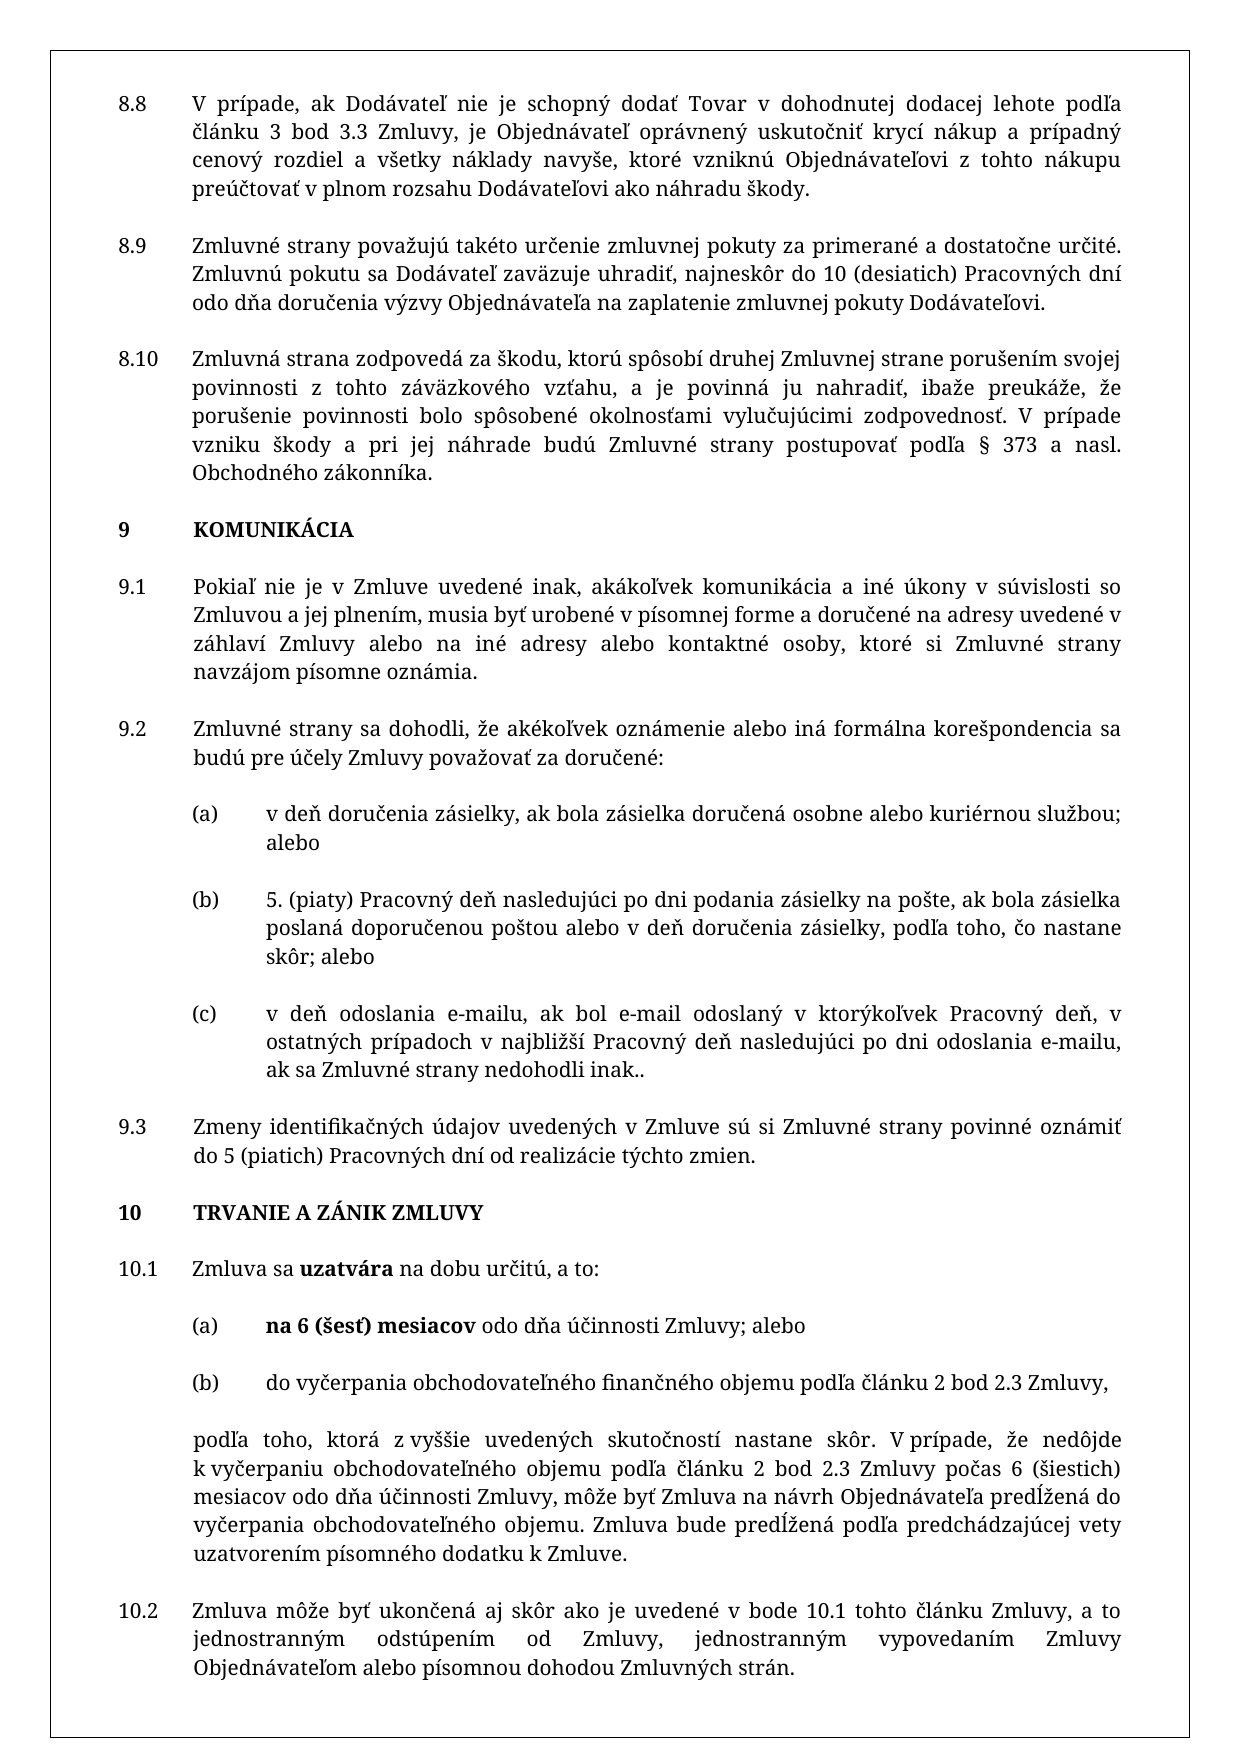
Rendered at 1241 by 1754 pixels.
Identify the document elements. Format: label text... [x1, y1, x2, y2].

list Zmluvné strany sa dohodli, že akékoľvek oznámenie alebo iná formálna korešpondencia sa budú pre účely Zmluvy považovať za doručené: [118, 714, 1122, 771]
list Zmluvné strany považujú takéto určenie zmluvnej pokuty za primerané a dostatočne určité. Zmluvnú pokutu sa Dodávateľ zaväzuje uhradiť, najneskôr do 10 (desiatich) Pracovných dní odo dňa doručenia výzvy Objednávateľa na zaplatenie zmluvnej pokuty Dodávateľovi. [118, 231, 1122, 316]
list na 6 (šesť) mesiacov odo dňa účinnosti Zmluvy; alebo [192, 1311, 1122, 1340]
list V prípade, ak Dodávateľ nie je schopný dodať Tovar v dohodnutej dodacej lehote podľa článku 3 bod 3.3 Zmluvy, je Objednávateľ oprávnený uskutočniť krycí nákup a prípadný cenový rozdiel a všetky náklady navyše, ktoré vzniknú Objednávateľovi z tohto nákupu preúčtovať v plnom rozsahu Dodávateľovi ako náhradu škody. [118, 89, 1122, 202]
list podľa toho, ktorá z vyššie uvedených skutočností nastane skôr. V prípade, že nedôjde k vyčerpaniu obchodovateľného objemu podľa článku 2 bod 2.3 Zmluvy počas 6 (šiestich) mesiacov odo dňa účinnosti Zmluvy, môže byť Zmluva na návrh Objednávateľa predĺžená do vyčerpania obchodovateľného objemu. Zmluva bude predĺžená podľa predchádzajúcej vety uzatvorením písomného dodatku k Zmluve. [193, 1425, 1122, 1567]
list v deň doručenia zásielky, ak bola zásielka doručená osobne alebo kuriérnou službou; alebo [192, 799, 1122, 856]
list Zmluvná strana zodpovedá za škodu, ktorú spôsobí druhej Zmluvnej strane porušením svojej povinnosti z tohto záväzkového vzťahu, a je povinná ju nahradiť, ibaže preukáže, že porušenie povinnosti bolo spôsobené okolnosťami vylučujúcimi zodpovednosť. V prípade vzniku škody a pri jej náhrade budú Zmluvné strany postupovať podľa § 373 a nasl. Obchodného zákonníka. [118, 344, 1122, 487]
list Pokiaľ nie je v Zmluve uvedené inak, akákoľvek komunikácia a iné úkony v súvislosti so Zmluvou a jej plnením, musia byť urobené v písomnej forme a doručené na adresy uvedené v záhlaví Zmluvy alebo na iné adresy alebo kontaktné osoby, ktoré si Zmluvné strany navzájom písomne oznámia. [118, 572, 1122, 686]
list do vyčerpania obchodovateľného finančného objemu podľa článku 2 bod 2.3 Zmluvy, [192, 1368, 1122, 1397]
list Zmluva sa uzatvára na dobu určitú, a to: [118, 1254, 1122, 1283]
list v deň odoslania e-mailu, ak bol e-mail odoslaný v ktorýkoľvek Pracovný deň, v ostatných prípadoch v najbližší Pracovný deň nasledujúci po dni odoslania e-mailu, ak sa Zmluvné strany nedohodli inak.. [192, 999, 1122, 1084]
list 5. (piaty) Pracovný deň nasledujúci po dni podania zásielky na pošte, ak bola zásielka poslaná doporučenou poštou alebo v deň doručenia zásielky, podľa toho, čo nastane skôr; alebo [192, 885, 1122, 970]
list TRVANIE A ZÁNIK ZMLUVY [118, 1198, 1122, 1226]
list KOMUNIKÁCIA [118, 515, 1122, 544]
list Zmeny identifikačných údajov uvedených v Zmluve sú si Zmluvné strany povinné oznámiť do 5 (piatich) Pracovných dní od realizácie týchto zmien. [118, 1112, 1122, 1169]
list Zmluva môže byť ukončená aj skôr ako je uvedené v bode 10.1 tohto článku Zmluvy, a to jednostranným odstúpením od Zmluvy, jednostranným vypovedaním Zmluvy Objednávateľom alebo písomnou dohodou Zmluvných strán. [118, 1596, 1122, 1681]
